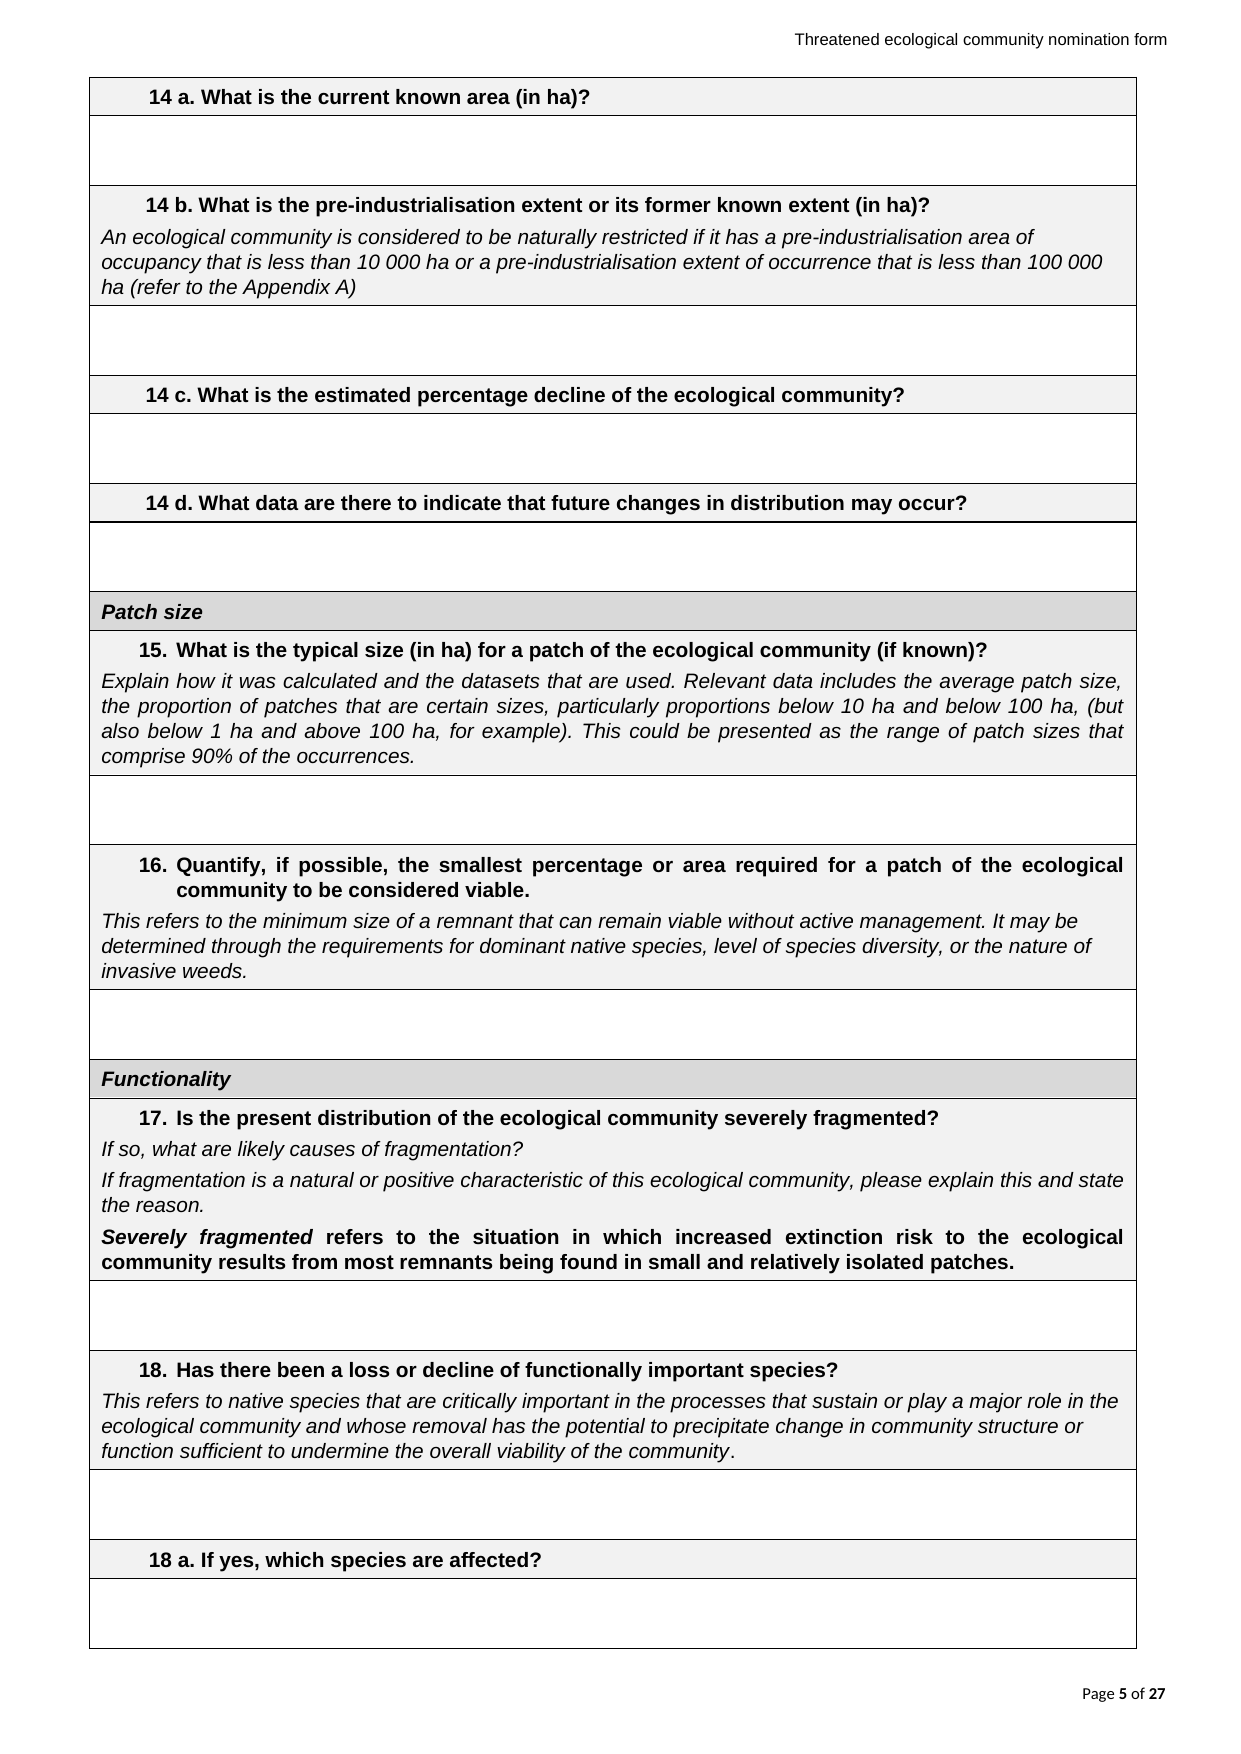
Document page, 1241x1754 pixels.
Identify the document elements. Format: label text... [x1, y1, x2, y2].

table_cell 14 c. What is the estimated percentage decline of the ecological community? [90, 376, 1136, 413]
table_cell Has there been a loss or decline of functionally important species? This refers to native species that are critically important in the processes that sustain or play a major role in the ecological community and whose removal has the potential to precipitate change in community structure or function sufficient to undermine the overall viability of the community. [90, 1351, 1136, 1469]
table_cell [90, 1281, 1136, 1349]
table_cell [90, 1470, 1136, 1539]
table_cell 18 a. If yes, which species are affected? [90, 1540, 1136, 1578]
table_cell Quantify, if possible, the smallest percentage or area required for a patch of the ecological community to be considered viable. This refers to the minimum size of a remnant that can remain viable without active management. It may be determined through the requirements for dominant native species, level of species diversity, or the nature of invasive weeds. [90, 845, 1136, 989]
table_cell Is the present distribution of the ecological community severely fragmented? If so, what are likely causes of fragmentation? If fragmentation is a natural or positive characteristic of this ecological community, please explain this and state the reason. Severely fragmented refers to the situation in which increased extinction risk to the ecological community results from most remnants being found in small and relatively isolated patches. [90, 1099, 1136, 1280]
table_cell 14 b. What is the pre-industrialisation extent or its former known extent (in ha)? An ecological community is considered to be naturally restricted if it has a pre-industrialisation area of occupancy that is less than 10 000 ha or a pre-industrialisation extent of occurrence that is less than 100 000 ha (refer to the Appendix A) [90, 186, 1136, 305]
table_cell Patch size [90, 592, 1136, 630]
table_cell What is the typical size (in ha) for a patch of the ecological community (if known)? Explain how it was calculated and the datasets that are used. Relevant data includes the average patch size, the proportion of patches that are certain sizes, particularly proportions below 10 ha and below 100 ha, (but also below 1 ha and above 100 ha, for example). This could be presented as the range of patch sizes that comprise 90% of the occurrences. [90, 631, 1136, 774]
table_cell Functionality [90, 1060, 1136, 1097]
table_cell 14 a. What is the current known area (in ha)? [90, 78, 1136, 115]
table_cell [90, 306, 1136, 374]
table_cell [90, 776, 1136, 844]
table_cell [90, 414, 1136, 483]
table_cell [90, 1579, 1136, 1647]
table_cell [90, 990, 1136, 1059]
table_cell 14 d. What data are there to indicate that future changes in distribution may occur? [90, 484, 1136, 521]
table_cell [90, 523, 1136, 591]
table_cell [90, 116, 1136, 185]
